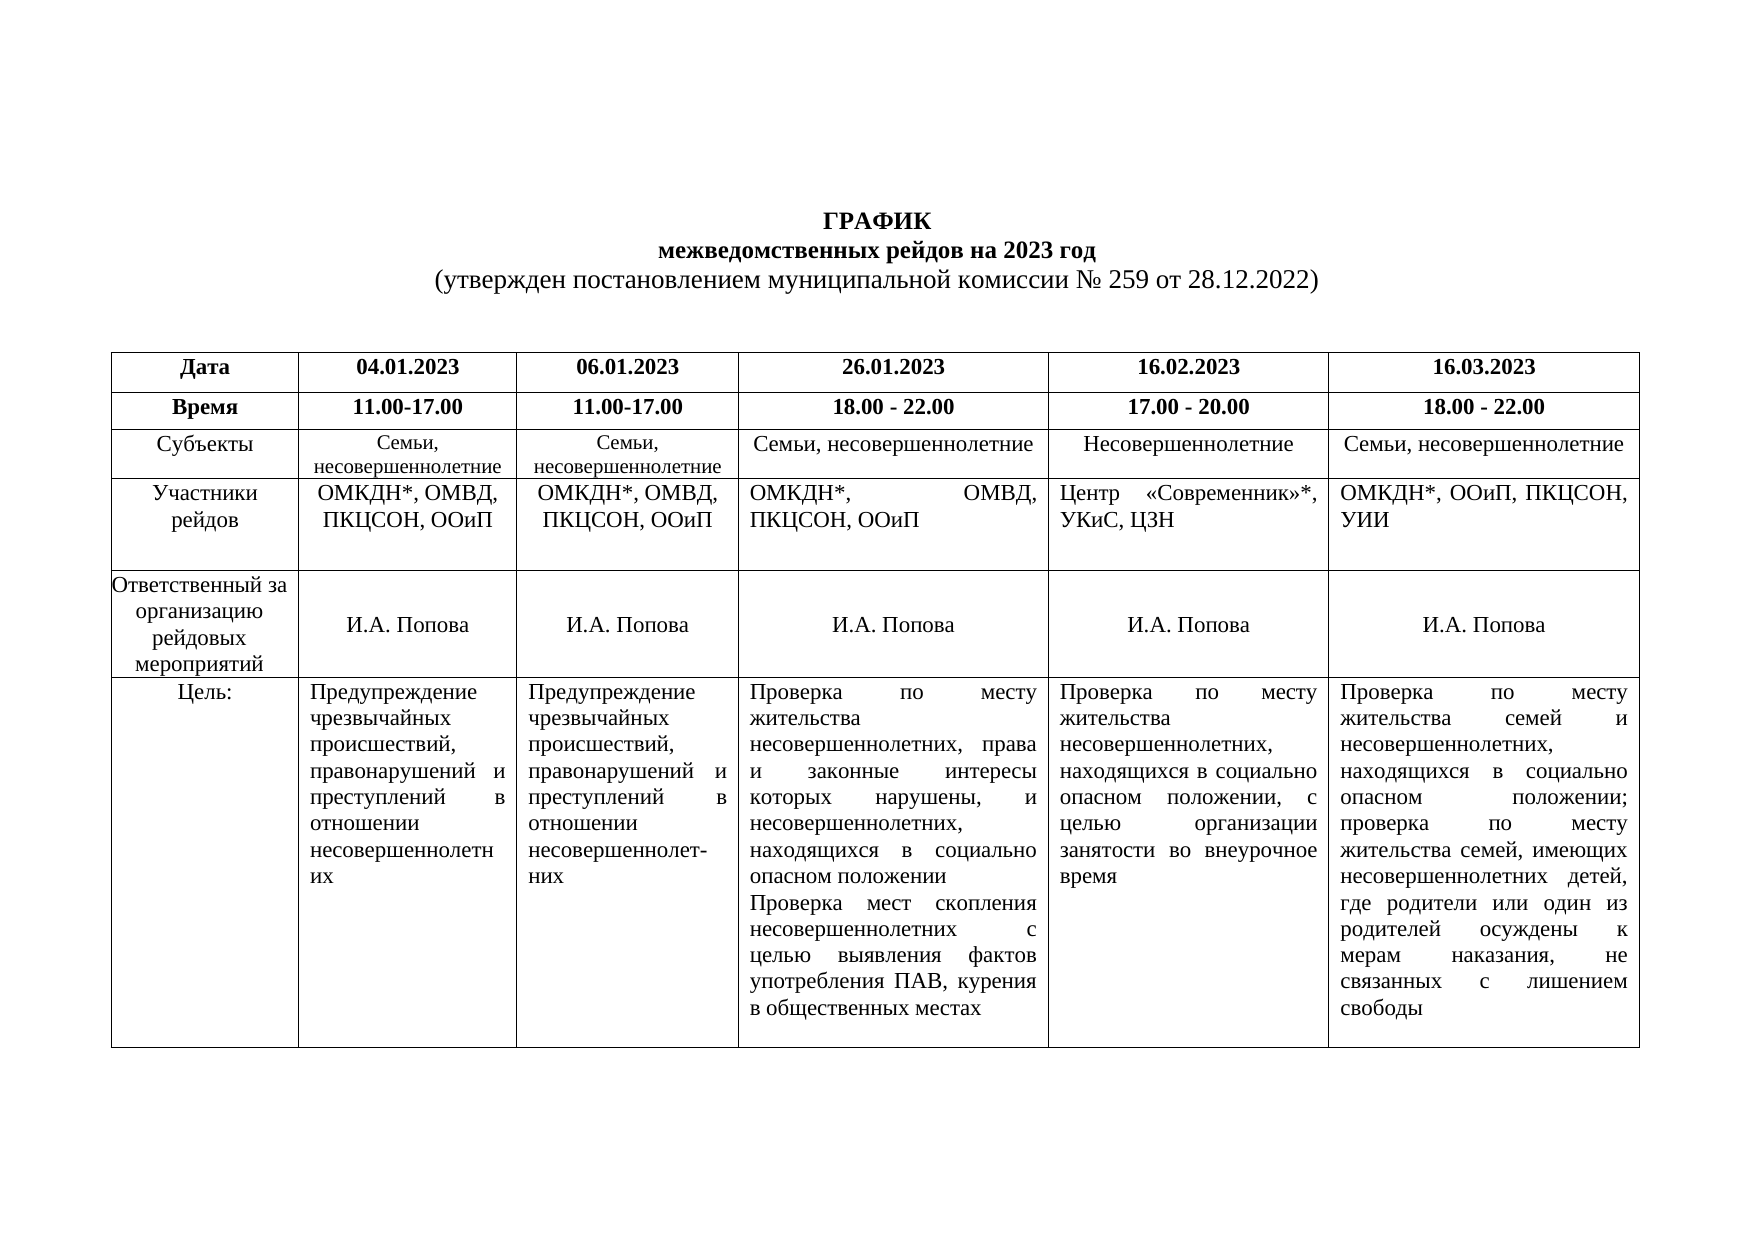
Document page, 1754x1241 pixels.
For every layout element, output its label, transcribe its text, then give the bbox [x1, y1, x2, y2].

table_cell 11.00-17.00 [299, 393, 516, 429]
table_cell 18.00 - 22.00 [1329, 393, 1639, 429]
table_cell Центр «Современник»*, УКиС, ЦЗН [1049, 479, 1328, 570]
table_header 26.01.2023 [739, 353, 1048, 392]
table_cell Проверка по месту жительства несовершеннолетних, находящихся в социально опасном положении, с целью организации занятости во внеурочное время [1049, 678, 1328, 1047]
table_cell Семьи, несовершеннолетние [517, 430, 738, 478]
table_cell 11.00-17.00 [517, 393, 738, 429]
table_cell Время [112, 393, 298, 429]
table_cell Семьи, несовершеннолетние [299, 430, 516, 478]
table_cell И.А. Попова [517, 571, 738, 677]
table_cell И.А. Попова [1049, 571, 1328, 677]
table_cell И.А. Попова [1329, 571, 1639, 677]
table_cell ОМКДН*, ОМВД, ПКЦСОН, ООиП [299, 479, 516, 570]
table_header Дата [112, 353, 298, 392]
table_cell ОМКДН*, ОМВД, ПКЦСОН, ООиП [739, 479, 1048, 570]
table_cell Участники рейдов [112, 479, 298, 570]
text межведомственных рейдов на 2023 год [118, 235, 1636, 263]
table_cell Несовершеннолетние [1049, 430, 1328, 478]
table_header 16.02.2023 [1049, 353, 1328, 392]
table_header 16.03.2023 [1329, 353, 1639, 392]
text ГРАФИК [118, 206, 1636, 235]
table_cell Проверка по месту жительства семей и несовершеннолетних, находящихся в социально опасном положении; проверка по месту жительства семей, имеющих несовершеннолетних детей, где родители или один из родителей осуждены к мерам наказания, не связанных с лишением свободы [1329, 678, 1639, 1047]
table_cell Семьи, несовершеннолетние [739, 430, 1048, 478]
table_cell ОМКДН*, ООиП, ПКЦСОН, УИИ [1329, 479, 1639, 570]
table_cell Проверка по месту жительства несовершеннолетних, права и законные интересы которых нарушены, и несовершеннолетних, находящихся в социально опасном положении Проверка мест скопления несовершеннолетних с целью выявления фактов употребления ПАВ, курения в общественных местах [739, 678, 1048, 1047]
table_cell Ответственный за организацию рейдовых мероприятий [112, 571, 298, 677]
text (утвержден постановлением муниципальной комиссии № 259 от 28.12.2022) [118, 263, 1636, 294]
table_cell И.А. Попова [739, 571, 1048, 677]
table_cell Предупреждение чрезвычайных происшествий, правонарушений и преступлений в отношении несовершеннолет-них [517, 678, 738, 1047]
table_header 06.01.2023 [517, 353, 738, 392]
table_cell Предупреждение чрезвычайных происшествий, правонарушений и преступлений в отношении несовершеннолетних [299, 678, 516, 1047]
table_cell Субъекты [112, 430, 298, 478]
table_header 04.01.2023 [299, 353, 516, 392]
table_cell И.А. Попова [299, 571, 516, 677]
table_cell ОМКДН*, ОМВД, ПКЦСОН, ООиП [517, 479, 738, 570]
table_cell Семьи, несовершеннолетние [1329, 430, 1639, 478]
table_cell 17.00 - 20.00 [1049, 393, 1328, 429]
table_cell Цель: [112, 678, 298, 1047]
table_cell 18.00 - 22.00 [739, 393, 1048, 429]
